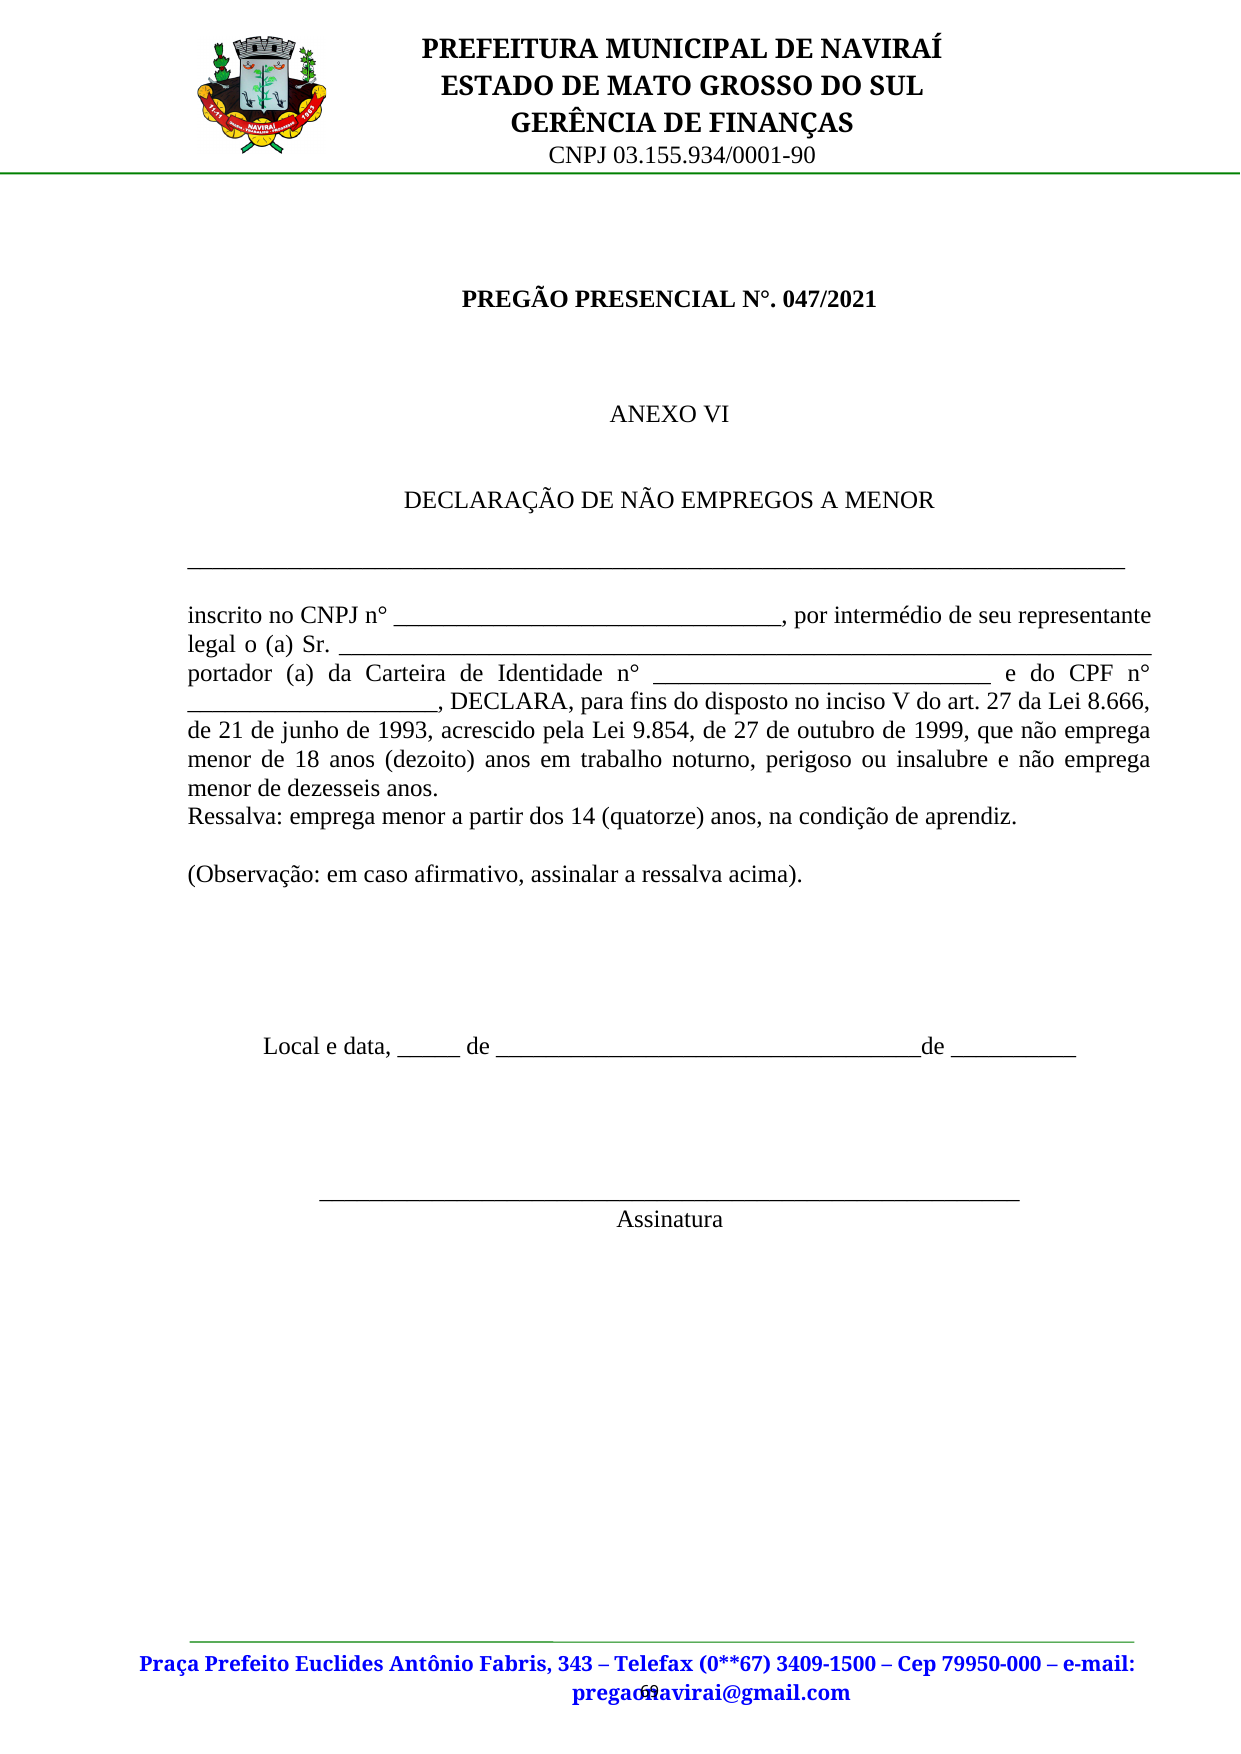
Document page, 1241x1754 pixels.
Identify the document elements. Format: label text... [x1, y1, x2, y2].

picture [197, 36, 327, 154]
text (Observação: em caso afirmativo, assinalar a ressalva acima). [187, 859, 1152, 888]
text PREGÃO PRESENCIAL N°. 047/2021 [187, 284, 1152, 313]
text ANEXO VI [187, 399, 1152, 428]
text inscrito no CNPJ n° _______________________________, por intermédio de seu representante legal o (a) Sr. _________________________________________________________________ portador (a) da Carteira de Identidade n° ___________________________ e do CPF n° ____________________, DECLARA, para fins do disposto no inciso V do art. 27 da Lei 8.666, de 21 de junho de 1993, acrescido pela Lei 9.854, de 27 de outubro de 1999, que não emprega menor de 18 anos (dezoito) anos em trabalho noturno, perigoso ou insalubre e não emprega menor de dezesseis anos. [187, 600, 1152, 801]
text DECLARAÇÃO DE NÃO EMPREGOS A MENOR [187, 485, 1152, 514]
text Ressalva: emprega menor a partir dos 14 (quatorze) anos, na condição de aprendiz. [187, 801, 1152, 830]
text Assinatura [187, 1204, 1152, 1233]
text ___________________________________________________________________________ [187, 543, 1152, 571]
text Local e data, _____ de __________________________________de __________ [187, 1031, 1152, 1060]
text ________________________________________________________ [187, 1175, 1152, 1204]
